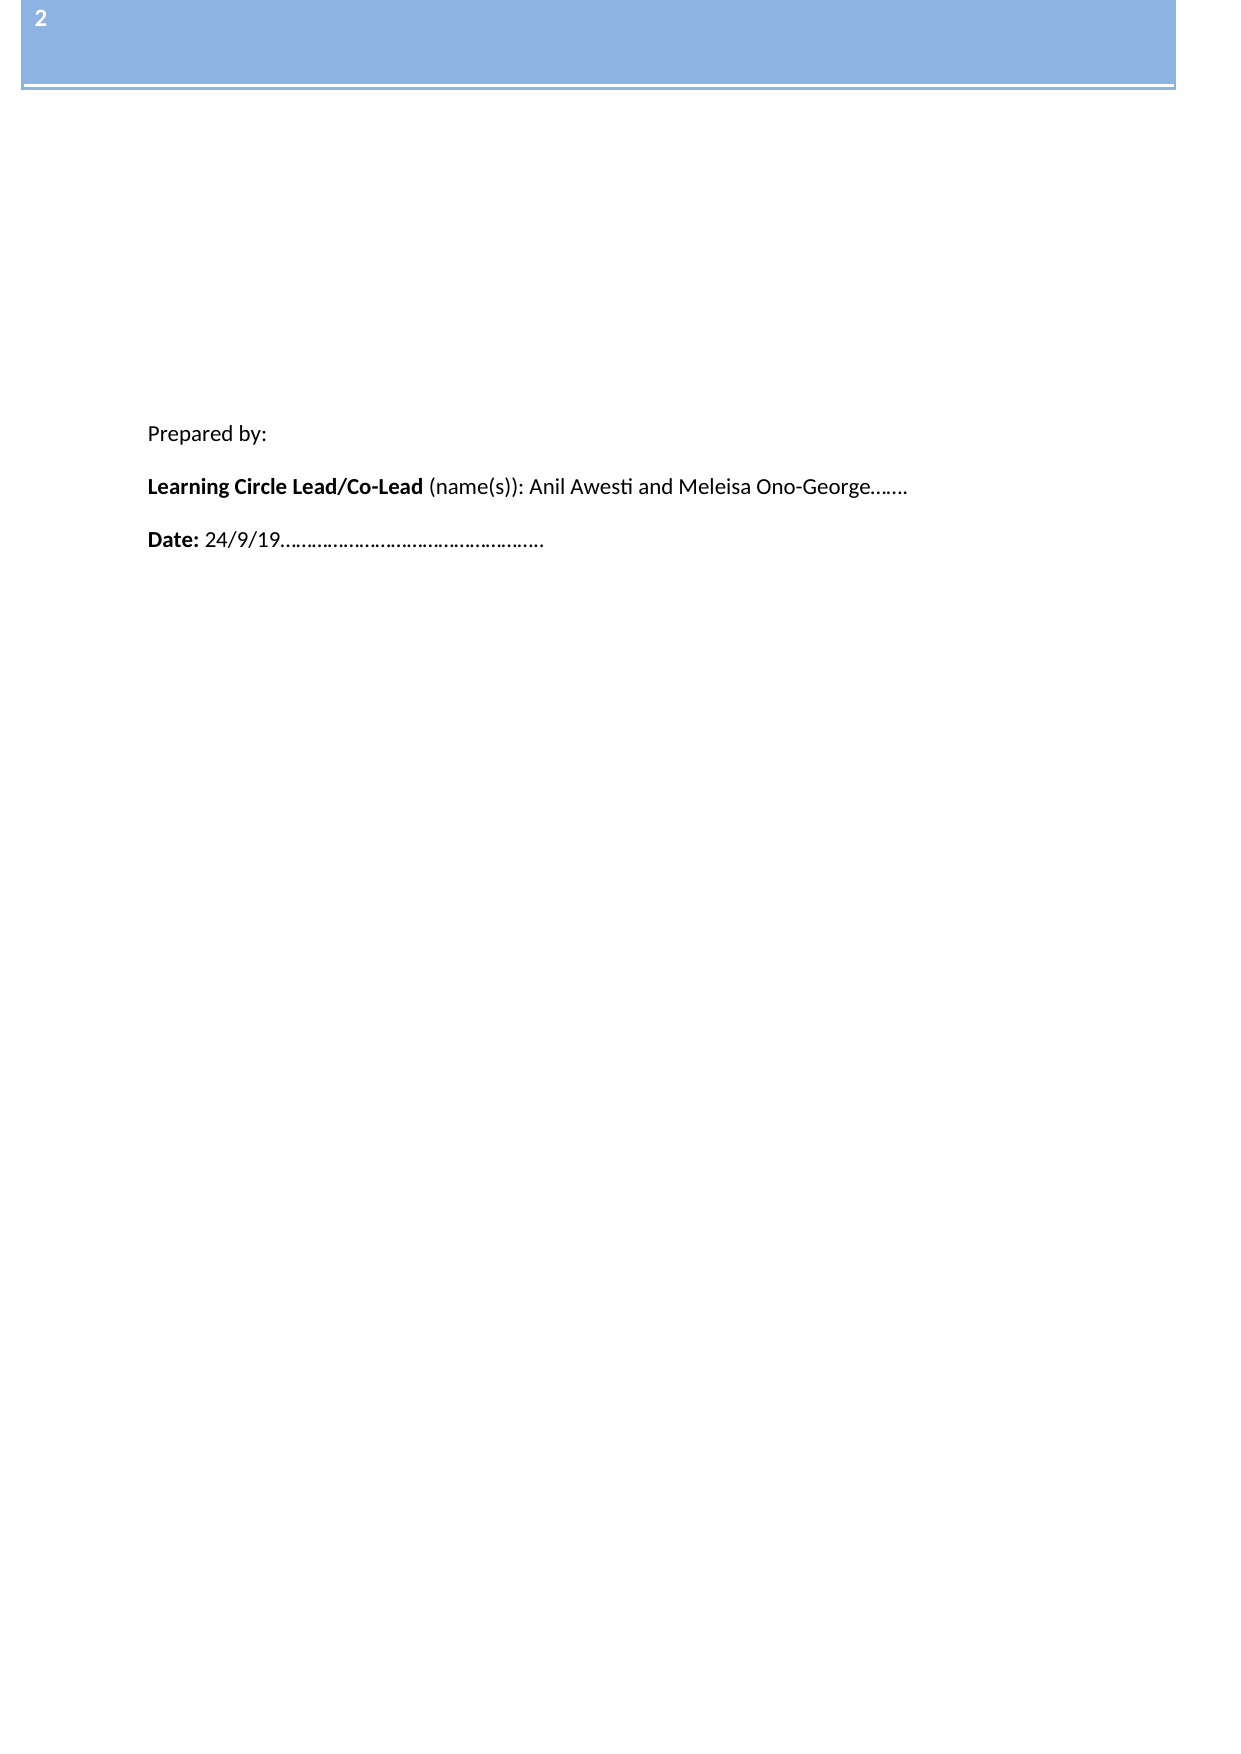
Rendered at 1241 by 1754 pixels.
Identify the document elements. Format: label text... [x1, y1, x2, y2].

text Prepared by: [0, 419, 1064, 447]
text Learning Circle Lead/Co-Lead (name(s)): Anil Awesti and Meleisa Ono-George……. [0, 472, 1064, 500]
text Date: 24/9/19………………………………………….. [0, 525, 1064, 553]
